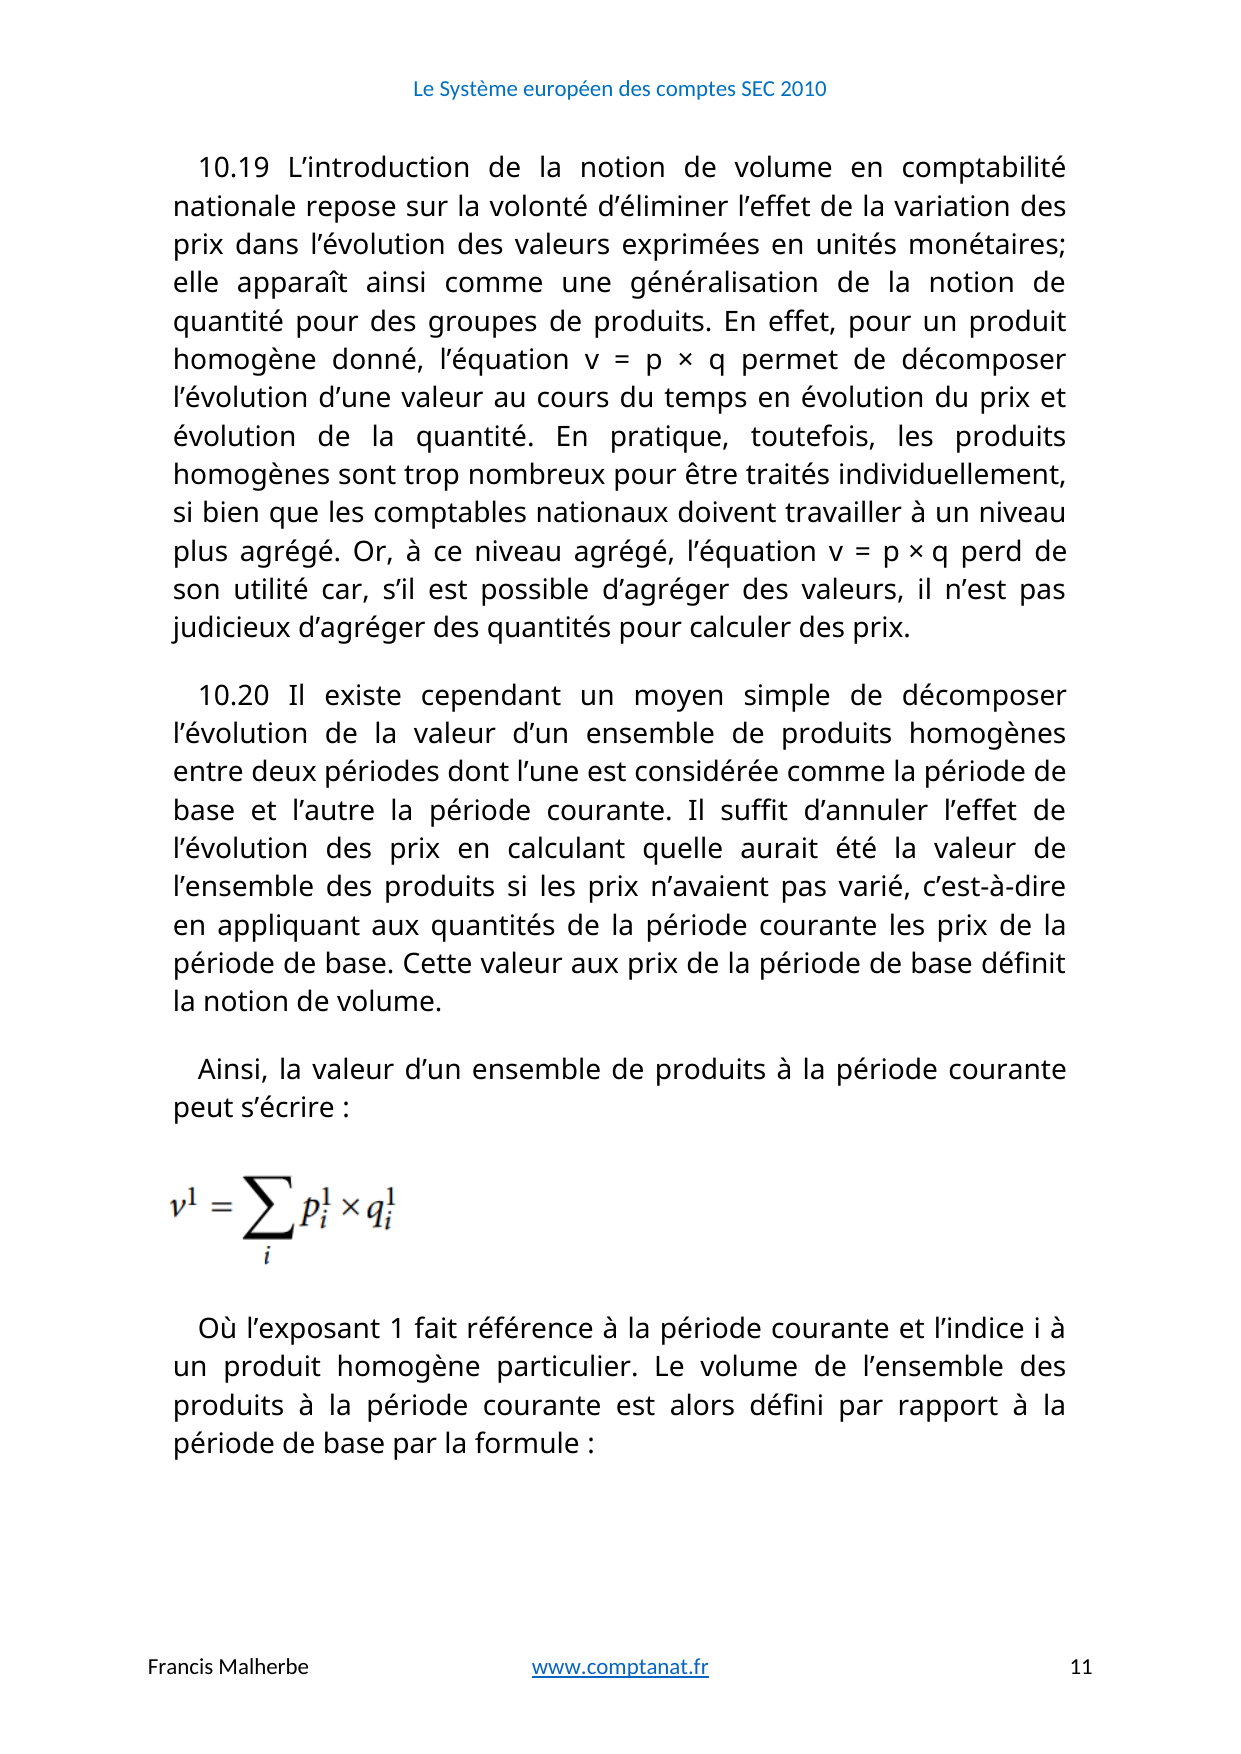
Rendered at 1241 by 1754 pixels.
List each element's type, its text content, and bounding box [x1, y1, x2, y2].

subtitle Prix et volume [148, 148, 1093, 184]
picture [147, 1221, 948, 1343]
text Ainsi, la valeur d’un ensemble de produits à la période courante peut s’écrire : [173, 1115, 1068, 1192]
text 10.19 L’introduction de la notion de volume en comptabilité nationale repose sur la volonté d’éliminer l’effet de la variation des prix dans l’évolution des valeurs exprimées en unités monétaires; elle apparaît ainsi comme une généralisation de la notion de quantité pour des groupes de produits. En effet, pour un produit homogène donné, l’équation v = p × q permet de décomposer l’évolution d’une valeur au cours du temps en évolution du prix et évolution de la quantité. En pratique, toutefois, les produits homogènes sont trop nombreux pour être traités individuellement, si bien que les comptables nationaux doivent travailler à un niveau plus agrégé. Or, à ce niveau agrégé, l’équation v = p × q perd de son utilité car, s’il est possible d’agréger des valeurs, il n’est pas judicieux d’agréger des quantités pour calculer des prix. [173, 214, 1068, 712]
text 10.20 Il existe cependant un moyen simple de décomposer l’évolution de la valeur d’un ensemble de produits homogènes entre deux périodes dont l’une est considérée comme la période de base et l’autre la période courante. Il suffit d’annuler l’effet de l’évolution des prix en calculant quelle aurait été la valeur de l’ensemble des produits si les prix n’avaient pas varié, c’est-à-dire en appliquant aux quantités de la période courante les prix de la période de base. Cette valeur aux prix de la période de base définit la notion de volume. [173, 741, 1068, 1086]
text Où l’exposant 1 fait référence à la période courante et l’indice i à un produit homogène particulier. Le volume de l’ensemble des produits à la période courante est alors défini par rapport à la période de base par la formule : [173, 1374, 1068, 1528]
